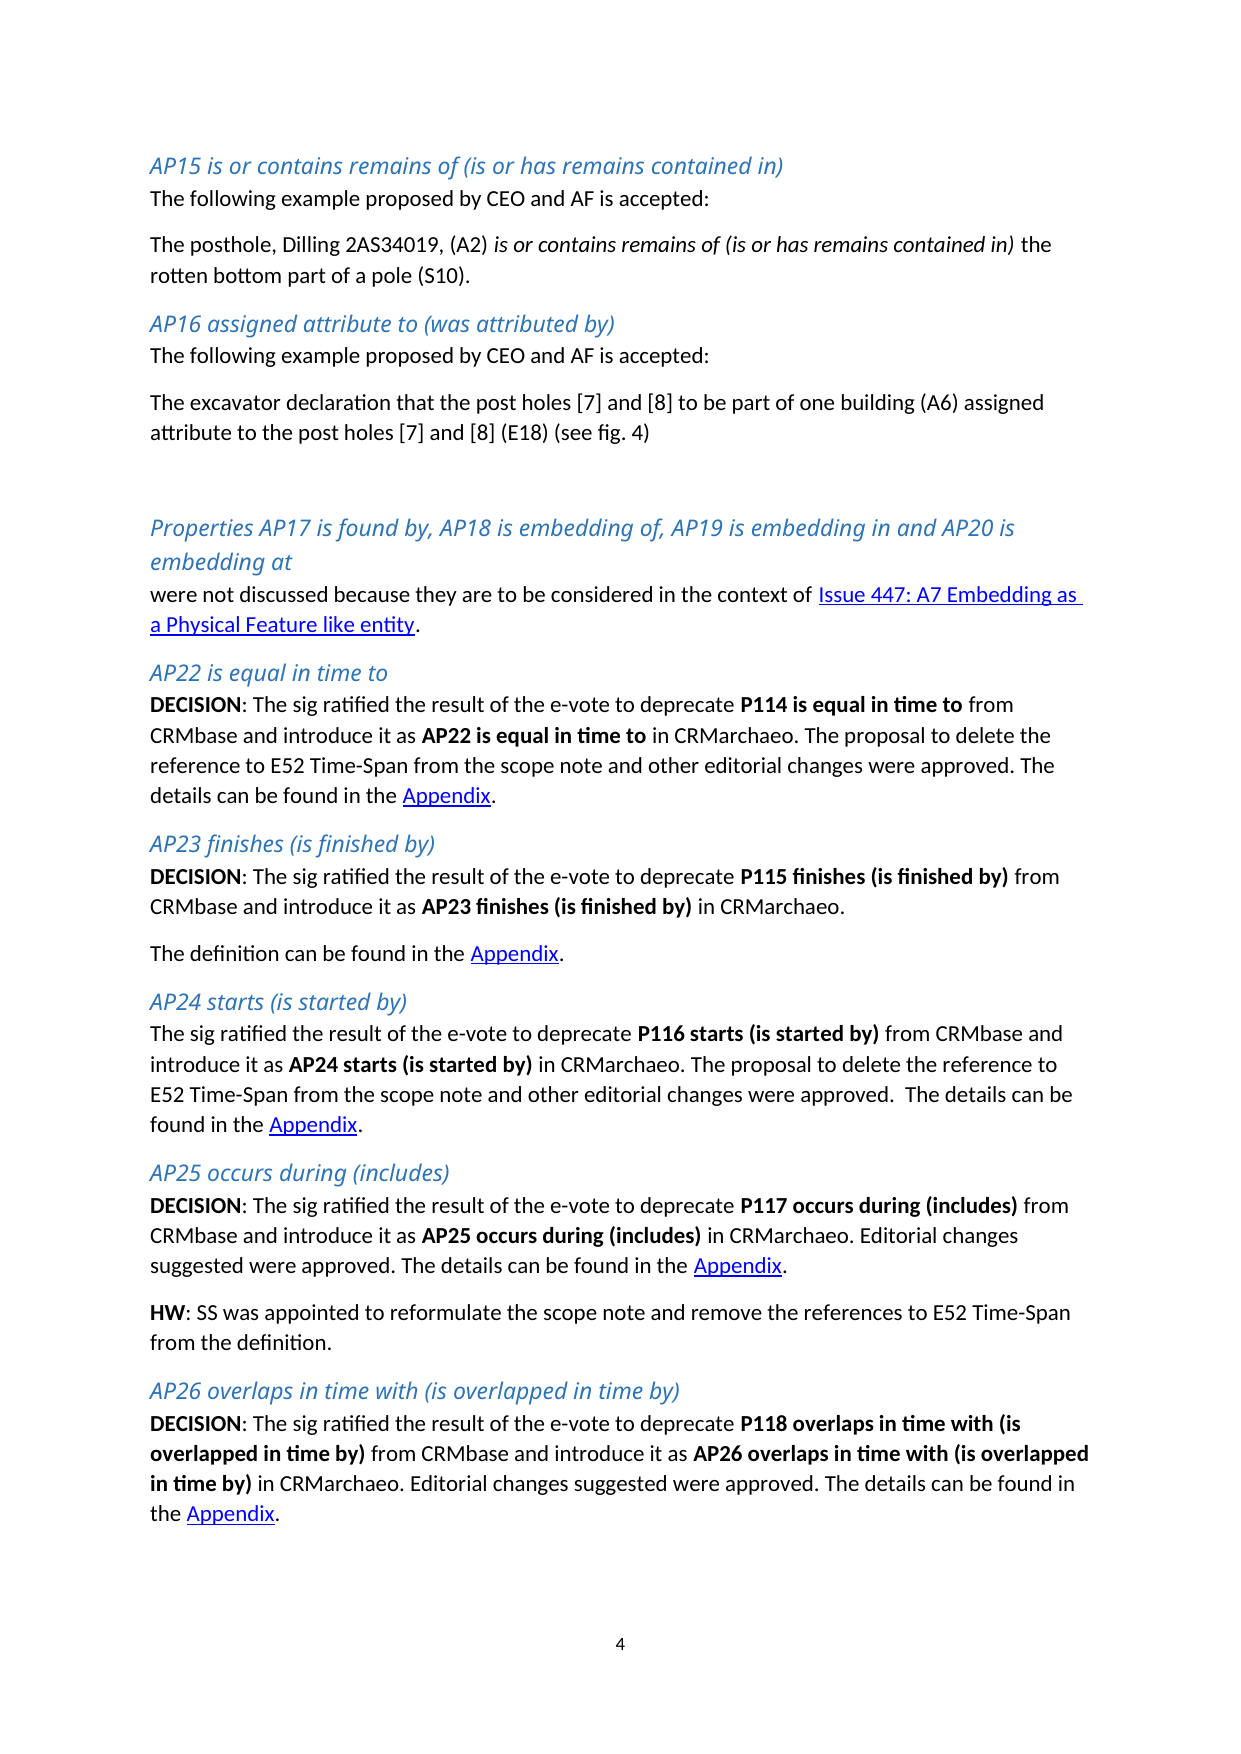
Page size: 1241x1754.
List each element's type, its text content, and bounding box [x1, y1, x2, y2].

subtitle AP15 is or contains remains of (is or has remains contained in) [150, 150, 1090, 181]
subtitle AP24 starts (is started by) [150, 986, 1090, 1017]
text The excavator declaration that the post holes [7] and [8] to be part of one building (A6) assigned attribute to the post holes [7] and [8] (E18) (see fig. 4) [150, 388, 1090, 447]
subtitle AP23 finishes (is finished by) [150, 828, 1090, 859]
text DECISION: The sig ratified the result of the e-vote to deprecate P117 occurs during (includes) from CRMbase and introduce it as AP25 occurs during (includes) in CRMarchaeo. Editorial changes suggested were approved. The details can be found in the Appendix. [150, 1191, 1090, 1279]
text DECISION: The sig ratified the result of the e-vote to deprecate P114 is equal in time to from CRMbase and introduce it as AP22 is equal in time to in CRMarchaeo. The proposal to delete the reference to E52 Time-Span from the scope note and other editorial changes were approved. The details can be found in the Appendix. [150, 691, 1090, 809]
text The definition can be found in the Appendix. [150, 939, 1090, 967]
text The sig ratified the result of the e-vote to deprecate P116 starts (is started by) from CRMbase and introduce it as AP24 starts (is started by) in CRMarchaeo. The proposal to delete the reference to E52 Time-Span from the scope note and other editorial changes were approved. The details can be found in the Appendix. [150, 1019, 1090, 1138]
text DECISION: The sig ratified the result of the e-vote to deprecate P118 overlaps in time with (is overlapped in time by) from CRMbase and introduce it as AP26 overlaps in time with (is overlapped in time by) in CRMarchaeo. Editorial changes suggested were approved. The details can be found in the Appendix. [150, 1409, 1090, 1528]
text DECISION: The sig ratified the result of the e-vote to deprecate P115 finishes (is finished by) from CRMbase and introduce it as AP23 finishes (is finished by) in CRMarchaeo. [150, 862, 1090, 920]
subtitle Properties AP17 is found by, AP18 is embedding of, AP19 is embedding in and AP20 is embedding at [150, 512, 1090, 577]
text The posthole, Dilling 2AS34019, (A2) is or contains remains of (is or has remains contained in) the rotten bottom part of a pole (S10). [150, 231, 1090, 289]
subtitle AP26 overlaps in time with (is overlapped in time by) [150, 1375, 1090, 1406]
text The following example proposed by CEO and AF is accepted: [150, 184, 1090, 212]
text HW: SS was appointed to reformulate the scope note and remove the references to E52 Time-Span from the definition. [150, 1298, 1090, 1356]
text The following example proposed by CEO and AF is accepted: [150, 341, 1090, 369]
subtitle AP22 is equal in time to [150, 657, 1090, 688]
subtitle AP25 occurs during (includes) [150, 1157, 1090, 1188]
text were not discussed because they are to be considered in the context of Issue 447: A7 Embedding as a Physical Feature like entity. [150, 580, 1090, 638]
subtitle AP16 assigned attribute to (was attributed by) [150, 308, 1090, 339]
